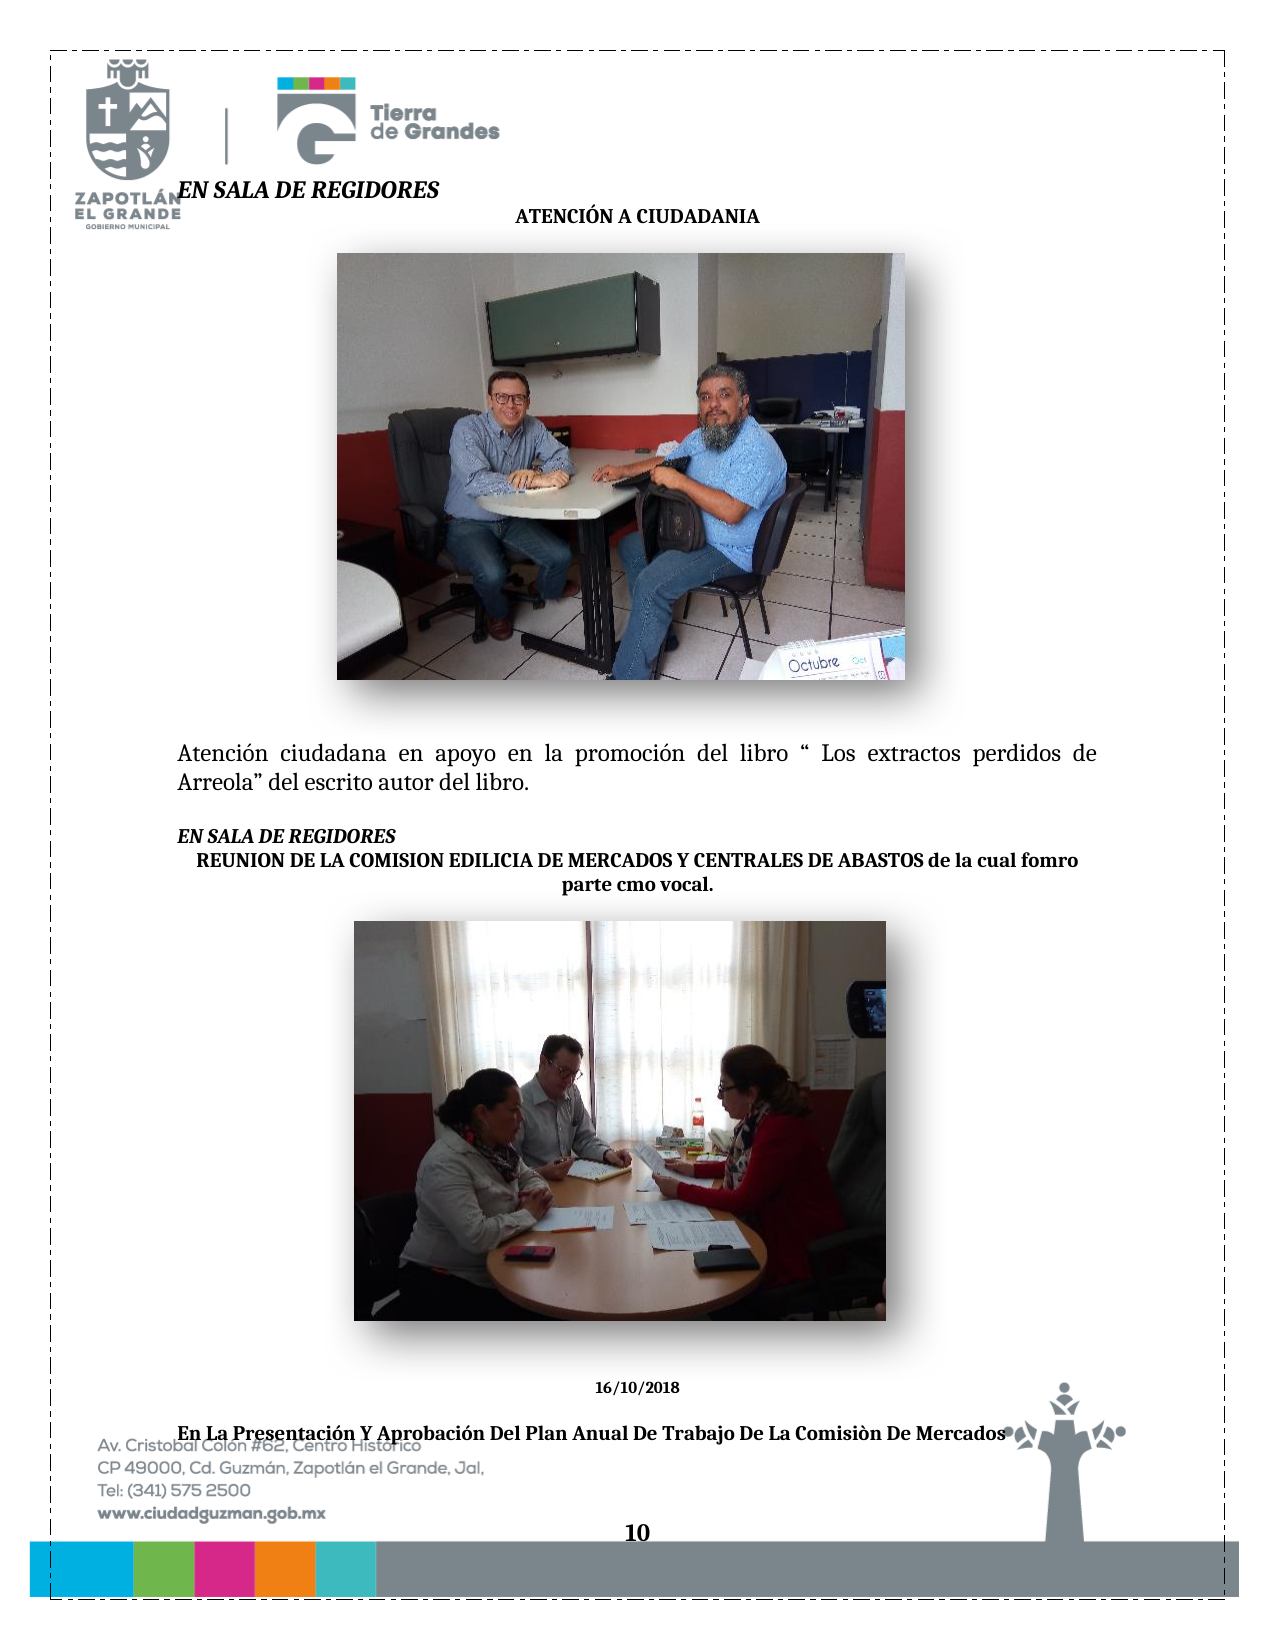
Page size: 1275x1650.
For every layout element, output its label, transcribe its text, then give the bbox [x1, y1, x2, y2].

text 16/10/2018 [177, 1378, 1098, 1397]
picture [0, 0, 1275, 1650]
text Atención ciudadana en apoyo en la promoción del libro “ Los extractos perdidos de Arreola” del escrito autor del libro. [177, 739, 1098, 796]
text ATENCIÓN A CIUDADANIA [177, 205, 1098, 229]
text EN SALA DE REGIDORES [177, 825, 1098, 849]
text EN SALA DE REGIDORES [177, 176, 1098, 205]
text REUNION DE LA COMISION EDILICIA DE MERCADOS Y CENTRALES DE ABASTOS de la cual fomro parte cmo vocal. [177, 849, 1098, 897]
text En La Presentación Y Aprobación Del Plan Anual De Trabajo De La Comisiòn De Mercados [177, 1421, 1098, 1445]
